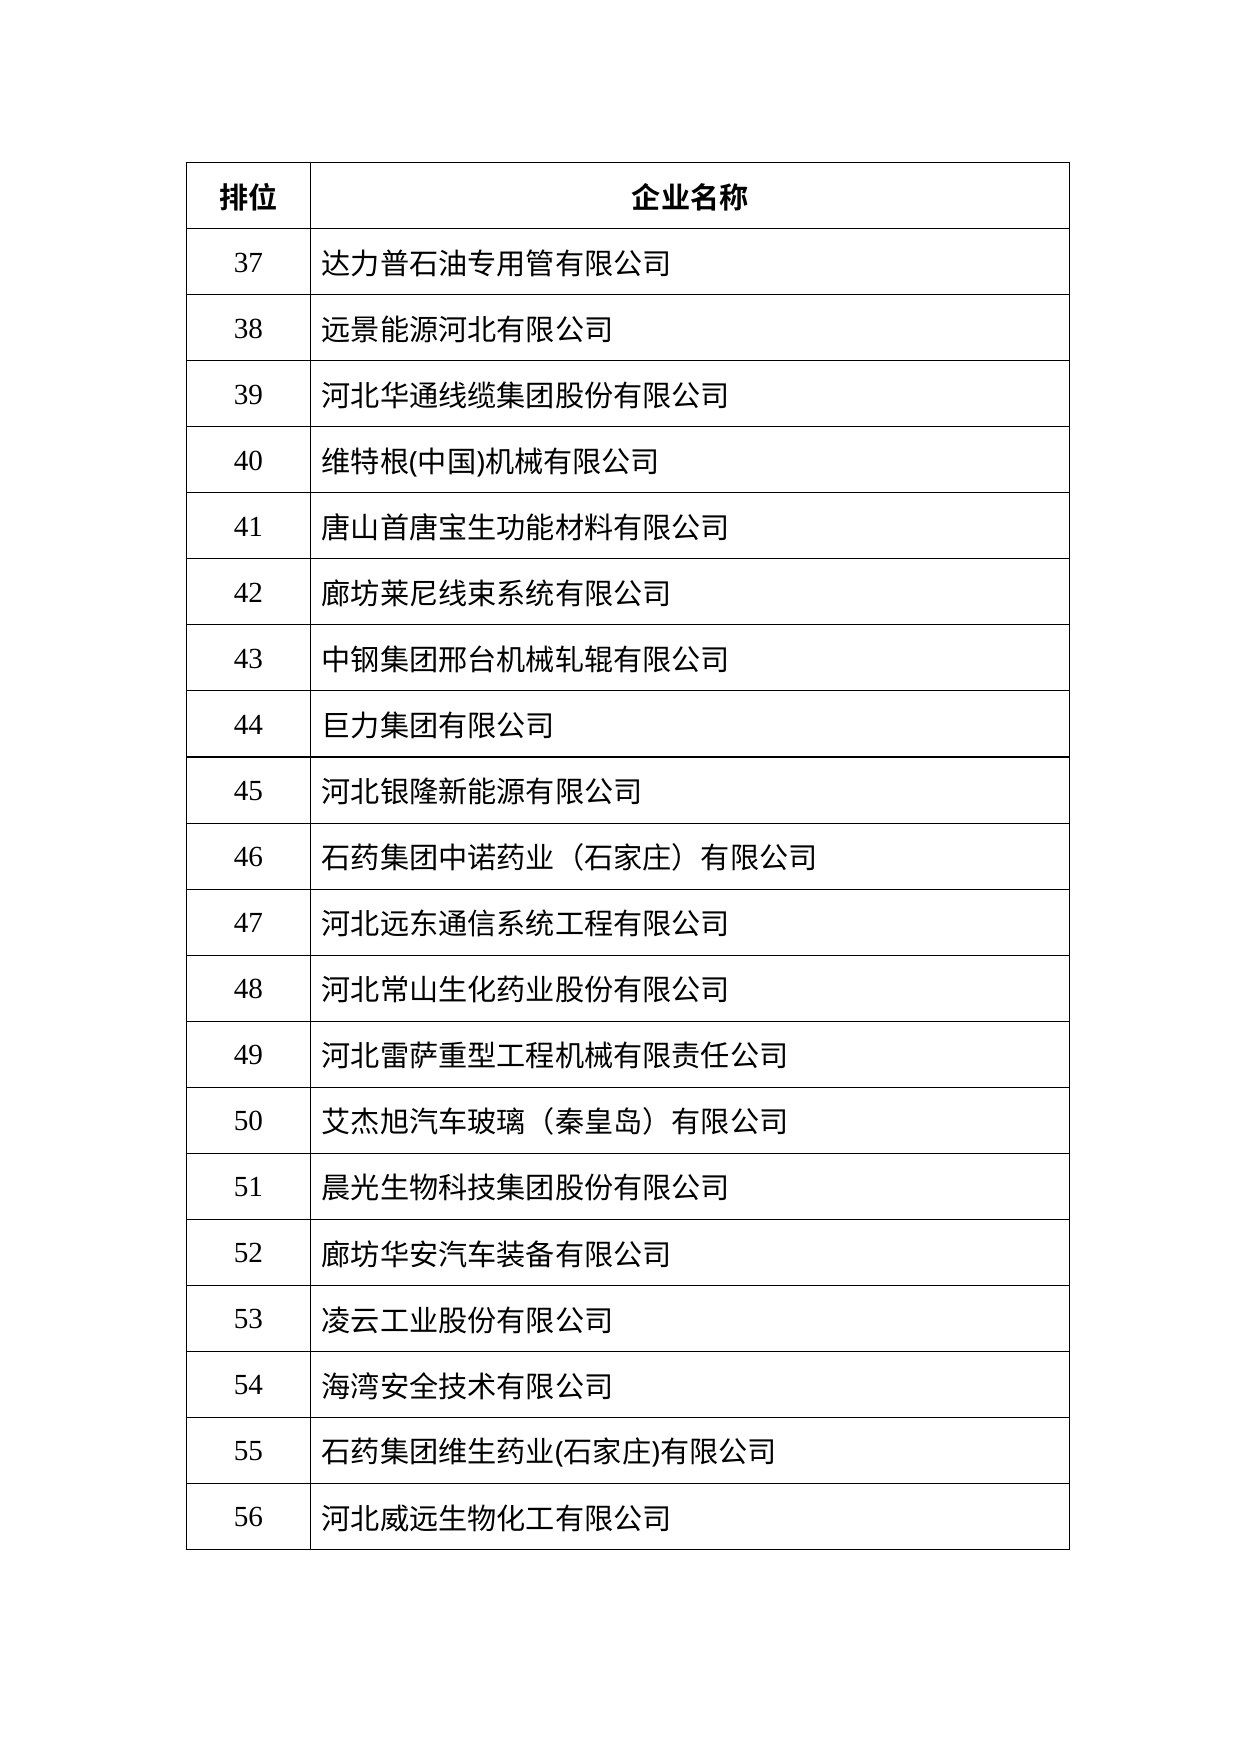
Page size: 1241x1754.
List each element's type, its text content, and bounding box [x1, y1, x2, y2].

table_cell 晨光生物科技集团股份有限公司 [311, 1154, 1069, 1219]
table_cell 河北常山生化药业股份有限公司 [311, 956, 1069, 1021]
table_cell 河北华通线缆集团股份有限公司 [311, 361, 1069, 426]
table_cell 中钢集团邢台机械轧辊有限公司 [311, 625, 1069, 690]
table_cell 50 [187, 1088, 310, 1153]
table_cell 49 [187, 1022, 310, 1087]
table_cell 43 [187, 625, 310, 690]
table_cell 52 [187, 1220, 310, 1285]
table_cell 44 [187, 691, 310, 756]
table_cell 石药集团中诺药业（石家庄）有限公司 [311, 824, 1069, 888]
table_cell 艾杰旭汽车玻璃（秦皇岛）有限公司 [311, 1088, 1069, 1153]
table_cell 维特根(中国)机械有限公司 [311, 427, 1069, 492]
table_cell 廊坊华安汽车装备有限公司 [311, 1220, 1069, 1285]
table_cell 39 [187, 361, 310, 426]
table_cell 41 [187, 493, 310, 558]
table_cell 海湾安全技术有限公司 [311, 1352, 1069, 1417]
table_cell 56 [187, 1484, 310, 1549]
table_cell 达力普石油专用管有限公司 [311, 229, 1069, 294]
table_cell 石药集团维生药业(石家庄)有限公司 [311, 1418, 1069, 1483]
table_cell 河北雷萨重型工程机械有限责任公司 [311, 1022, 1069, 1087]
table_cell 45 [187, 758, 310, 822]
table_cell 51 [187, 1154, 310, 1219]
table_cell 55 [187, 1418, 310, 1483]
table_cell 47 [187, 890, 310, 954]
table_cell 巨力集团有限公司 [311, 691, 1069, 756]
table_cell 53 [187, 1286, 310, 1351]
table_cell 河北远东通信系统工程有限公司 [311, 890, 1069, 954]
table_cell 37 [187, 229, 310, 294]
table_cell 河北银隆新能源有限公司 [311, 758, 1069, 822]
table_cell 40 [187, 427, 310, 492]
table_cell 廊坊莱尼线束系统有限公司 [311, 559, 1069, 624]
table_cell 54 [187, 1352, 310, 1417]
table_cell 42 [187, 559, 310, 624]
table_cell 48 [187, 956, 310, 1021]
table_header 企业名称 [311, 163, 1069, 228]
table_cell 38 [187, 295, 310, 360]
table_cell 46 [187, 824, 310, 888]
table_cell 河北威远生物化工有限公司 [311, 1484, 1069, 1549]
table_cell 凌云工业股份有限公司 [311, 1286, 1069, 1351]
table_cell 唐山首唐宝生功能材料有限公司 [311, 493, 1069, 558]
table_header 排位 [187, 163, 310, 228]
table_cell 远景能源河北有限公司 [311, 295, 1069, 360]
